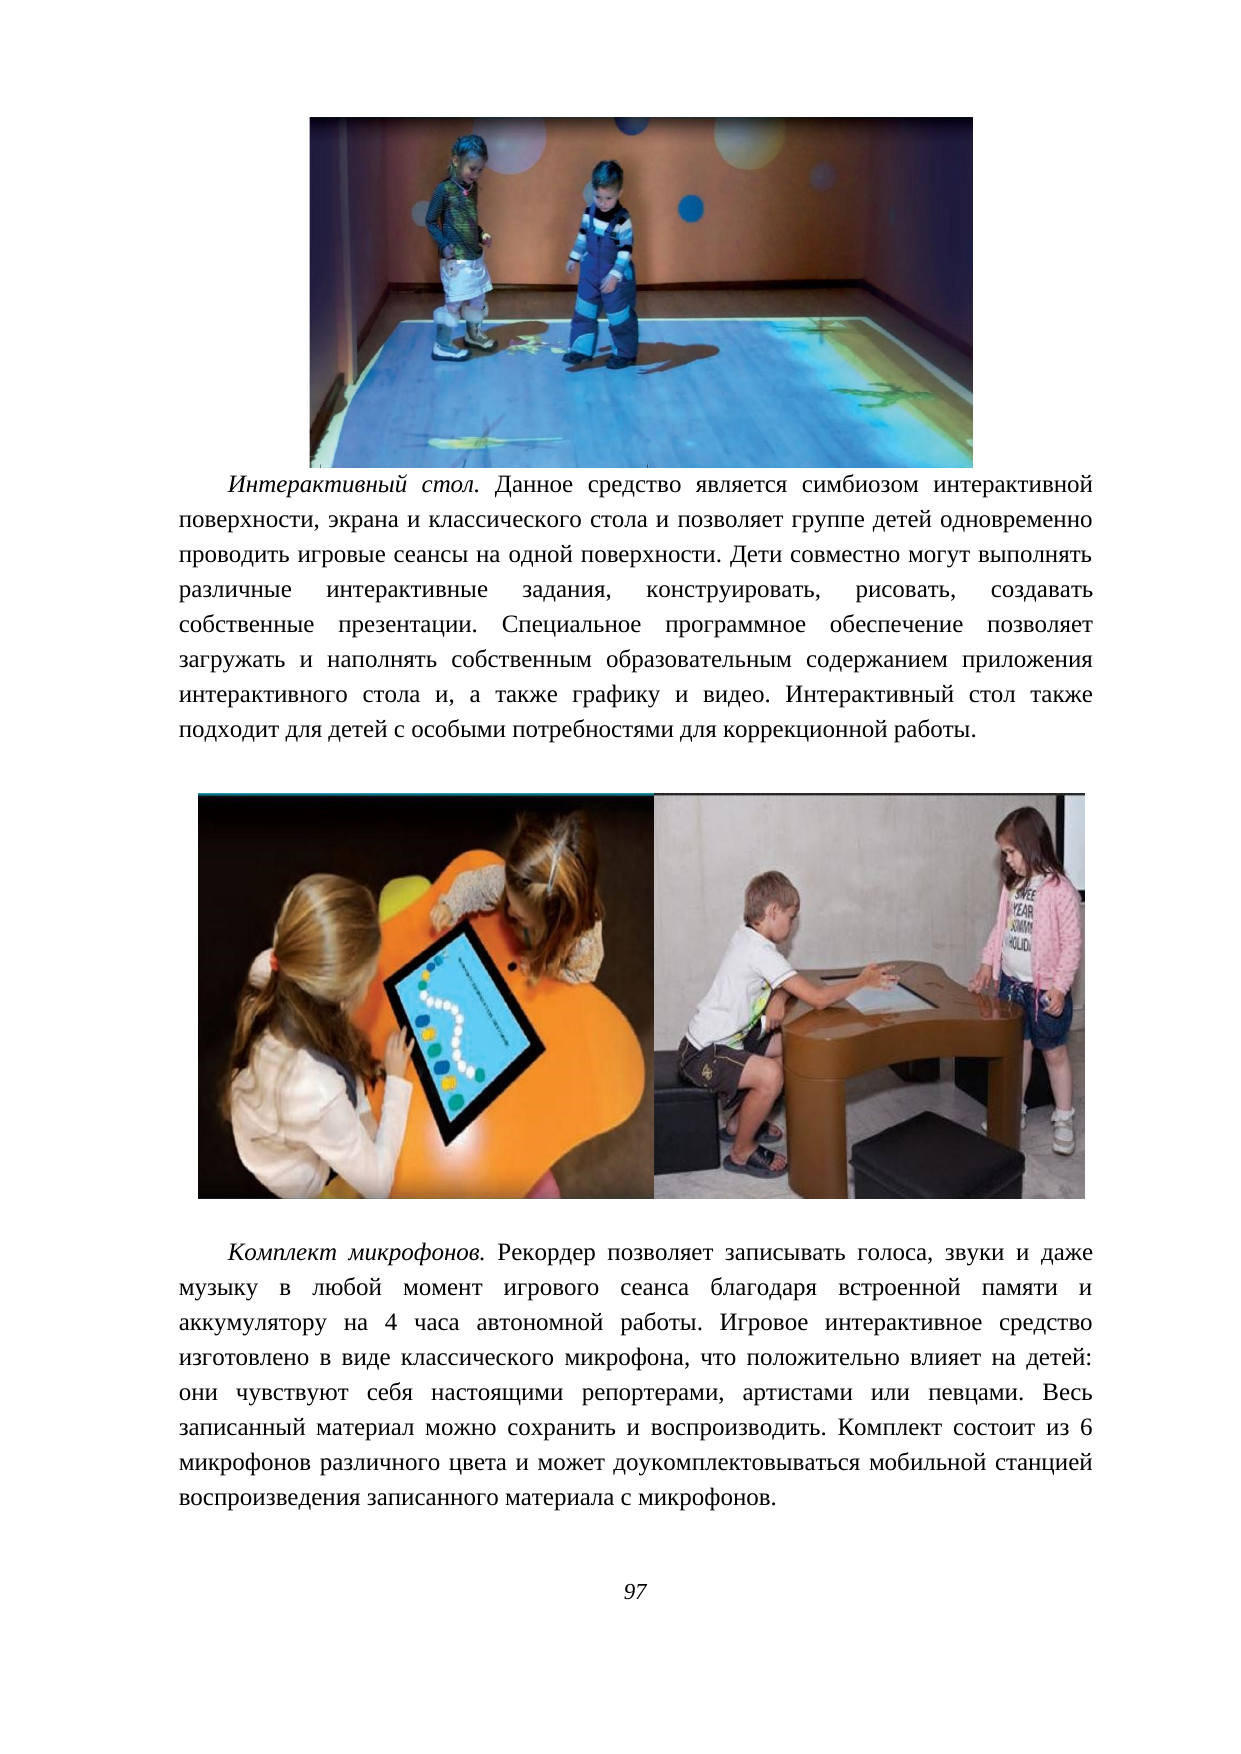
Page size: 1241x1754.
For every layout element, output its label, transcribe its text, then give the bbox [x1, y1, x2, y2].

text Комплект микрофонов. Рекордер позволяет записывать голоса, звуки и даже музыку в любой момент игрового сеанса благодаря встроенной памяти и аккумулятору на 4 часа автономной работы. Игровое интерактивное средство изготовлено в виде классического микрофона, что положительно влияет на детей: они чувствуют себя настоящими репортерами, артистами или певцами. Весь записанный материал можно сохранить и воспроизводить. Комплект состоит из 6 микрофонов различного цвета и может доукомплектовываться мобильной станцией воспроизведения записанного материала с микрофонов. [178, 1237, 1094, 1511]
text Интерактивный стол. Данное средство является симбиозом интерактивной поверхности, экрана и классического стола и позволяет группе детей одновременно проводить игровые сеансы на одной поверхности. Дети совместно могут выполнять различные интерактивные задания, конструировать, рисовать, создавать собственные презентации. Специальное программное обеспечение позволяет загружать и наполнять собственным образовательным содержанием приложения интерактивного стола и, а также графику и видео. Интерактивный стол также подходит для детей с особыми потребностями для коррекционной работы. [178, 469, 1094, 743]
picture [198, 793, 1085, 1199]
picture [309, 117, 973, 468]
